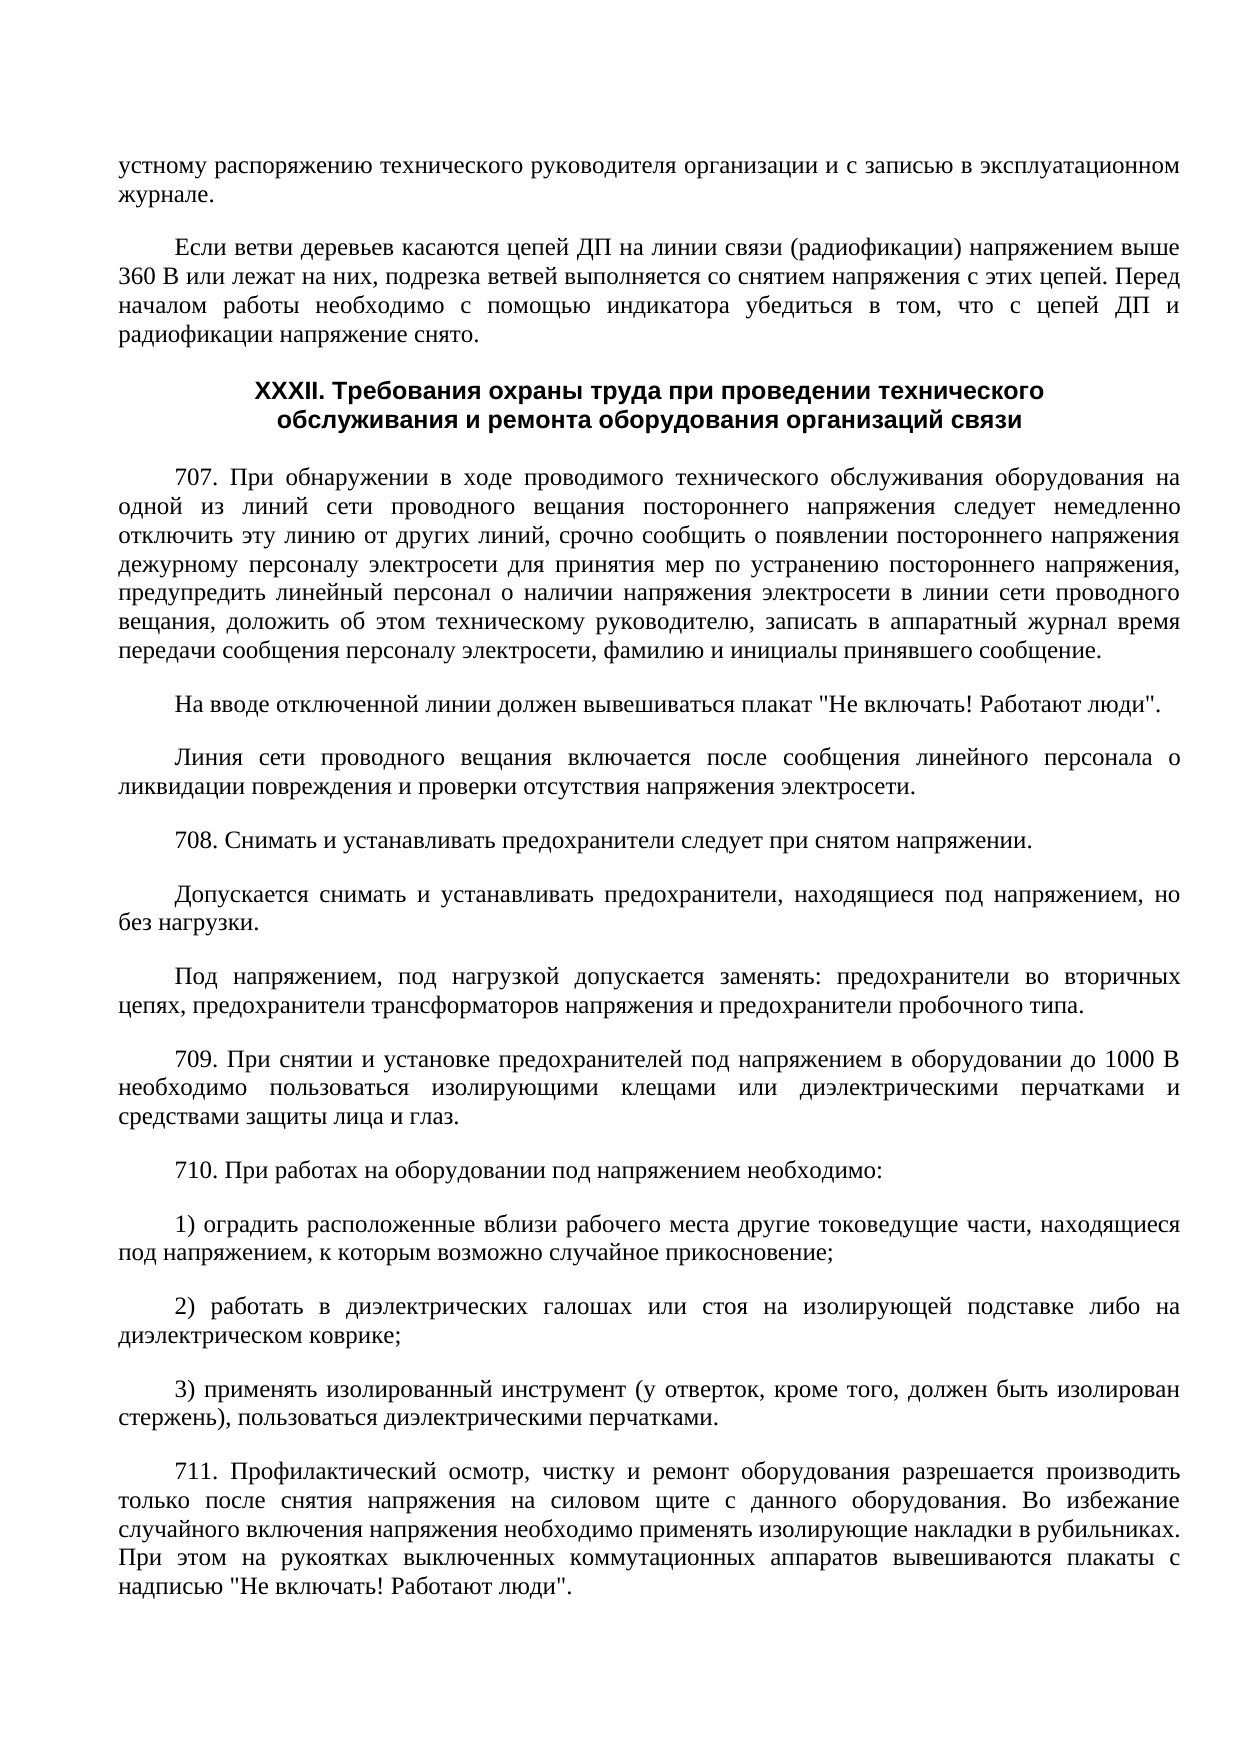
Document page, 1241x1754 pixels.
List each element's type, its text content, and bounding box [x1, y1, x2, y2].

text 711. Профилактический осмотр, чистку и ремонт оборудования разрешается производить только после снятия напряжения на силовом щите с данного оборудования. Во избежание случайного включения напряжения необходимо применять изолирующие накладки в рубильниках. При этом на рукоятках выключенных коммутационных аппаратов вывешиваются плакаты с надписью "Не включать! Работают люди". [118, 1456, 1181, 1600]
text На вводе отключенной линии должен вывешиваться плакат "Не включать! Работают люди". [118, 689, 1181, 717]
text 707. При обнаружении в ходе проводимого технического обслуживания оборудования на одной из линий сети проводного вещания постороннего напряжения следует немедленно отключить эту линию от других линий, срочно сообщить о появлении постороннего напряжения дежурному персоналу электросети для принятия мер по устранению постороннего напряжения, предупредить линейный персонал о наличии напряжения электросети в линии сети проводного вещания, доложить об этом техническому руководителю, записать в аппаратный журнал время передачи сообщения персоналу электросети, фамилию и инициалы принявшего сообщение. [118, 462, 1181, 664]
text 1) оградить расположенные вблизи рабочего места другие токоведущие части, находящиеся под напряжением, к которым возможно случайное прикосновение; [118, 1209, 1181, 1266]
title XXXII. Требования охраны труда при проведении технического [118, 376, 1181, 405]
text 3) применять изолированный инструмент (у отверток, кроме того, должен быть изолирован стержень), пользоваться диэлектрическими перчатками. [118, 1374, 1181, 1431]
text 710. При работах на оборудовании под напряжением необходимо: [118, 1155, 1181, 1184]
text Если ветви деревьев касаются цепей ДП на линии связи (радиофикации) напряжением выше 360 В или лежат на них, подрезка ветвей выполняется со снятием напряжения с этих цепей. Перед началом работы необходимо с помощью индикатора убедиться в том, что с цепей ДП и радиофикации напряжение снято. [118, 232, 1181, 347]
text 709. При снятии и установке предохранителей под напряжением в оборудовании до 1000 В необходимо пользоваться изолирующими клещами или диэлектрическими перчатками и средствами защиты лица и глаз. [118, 1044, 1181, 1130]
text 2) работать в диэлектрических галошах или стоя на изолирующей подставке либо на диэлектрическом коврике; [118, 1291, 1181, 1349]
text Линия сети проводного вещания включается после сообщения линейного персонала о ликвидации повреждения и проверки отсутствия напряжения электросети. [118, 742, 1181, 800]
text Под напряжением, под нагрузкой допускается заменять: предохранители во вторичных цепях, предохранители трансформаторов напряжения и предохранители пробочного типа. [118, 961, 1181, 1019]
text 708. Снимать и устанавливать предохранители следует при снятом напряжении. [118, 825, 1181, 854]
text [118, 150, 1181, 207]
title обслуживания и ремонта оборудования организаций связи [118, 405, 1181, 434]
text Допускается снимать и устанавливать предохранители, находящиеся под напряжением, но без нагрузки. [118, 879, 1181, 936]
